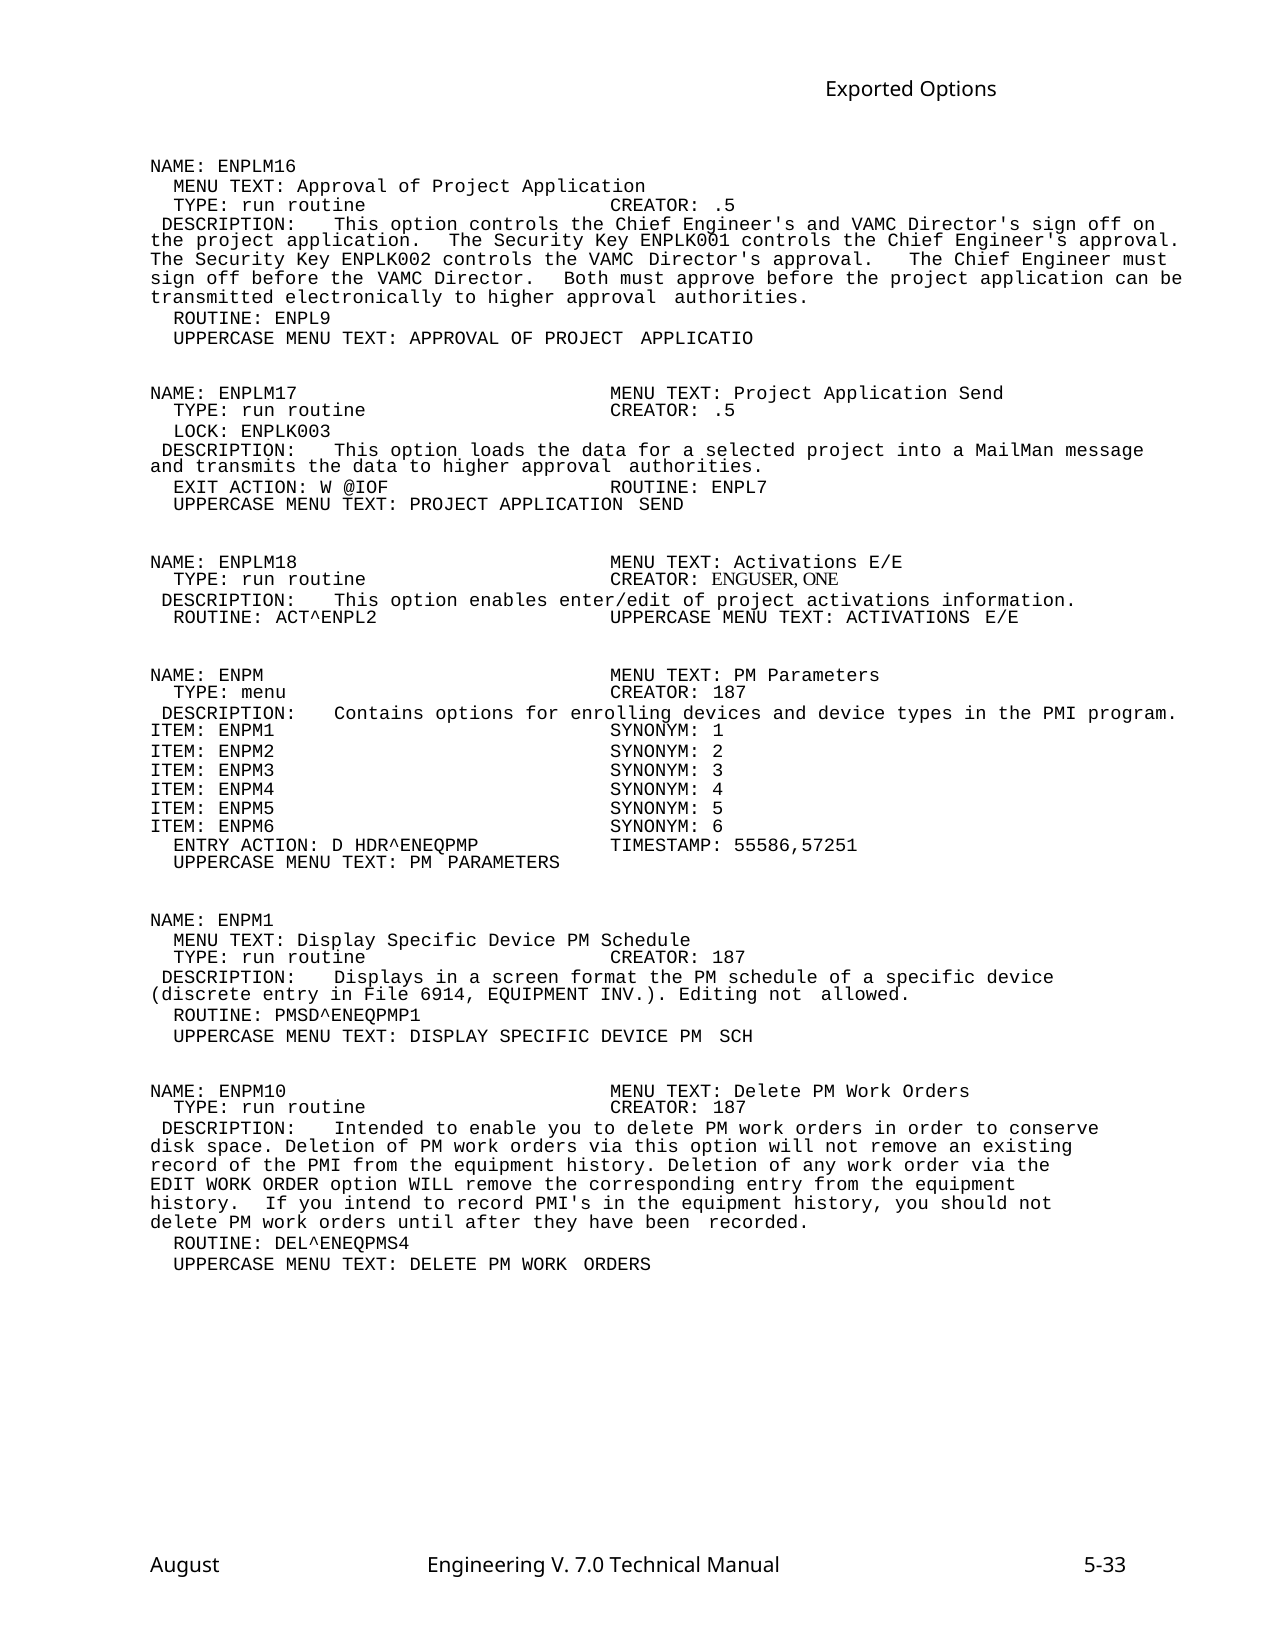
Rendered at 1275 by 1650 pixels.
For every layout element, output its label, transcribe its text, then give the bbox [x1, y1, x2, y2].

text NAME: ENPLM17 MENU TEXT: Project Application Send TYPE: run routine CREATOR: .5 [150, 385, 1009, 422]
text DESCRIPTION: This option enables enter/edit of project activations information. ROUTINE: ACT^ENPL2 UPPERCASE MENU TEXT: ACTIVATIONS E/E [161, 591, 1086, 629]
text EXIT ACTION: W @IOF ROUTINE: ENPL7 UPPERCASE MENU TEXT: PROJECT APPLICATION SEND [173, 478, 770, 516]
text DESCRIPTION: This option loads the data for a selected project into a MailMan message and transmits the data to higher approval authorities. [150, 441, 1154, 478]
text DESCRIPTION: This option controls the Chief Engineer's and VAMC Director's sign off on the project application. The Security Key ENPLK001 controls the Chief Engineer's approval. The Security Key ENPLK002 controls the VAMC Director's approval. The Chief Engineer must sign off before the VAMC Director. Both must approve before the project application can be transmitted electronically to higher approval authorities. [150, 215, 1189, 309]
text UPPERCASE MENU TEXT: APPROVAL OF PROJECT APPLICATIO [173, 328, 1202, 349]
text DESCRIPTION: Contains options for enrolling devices and device types in the PMI program. ITEM: ENPM1 SYNONYM: 1 [150, 704, 1189, 742]
text ROUTINE: PMSD^ENEQPMP1 [173, 1006, 1202, 1026]
text MENU TEXT: Approval of Project Application [173, 177, 1202, 196]
text ROUTINE: DEL^ENEQPMS4 [173, 1234, 1202, 1253]
text ITEM: ENPM5 SYNONYM: 5 [150, 799, 1202, 818]
text TYPE: run routine CREATOR: .5 [173, 196, 1202, 215]
text ITEM: ENPM4 SYNONYM: 4 [150, 780, 1202, 799]
text NAME: ENPLM16 [150, 157, 1202, 177]
text ROUTINE: ENPL9 [173, 309, 1202, 328]
text DESCRIPTION: Intended to enable you to delete PM work orders in order to conserve disk space. Deletion of PM work orders via this option will not remove an existing record of the PMI from the equipment history. Deletion of any work order via the EDIT WORK ORDER option WILL remove the corresponding entry from the equipment history. If you intend to record PMI's in the equipment history, you should not delete PM work orders until after they have been recorded. [150, 1119, 1104, 1234]
text NAME: ENPM1 [150, 911, 1202, 931]
text ITEM: ENPM3 SYNONYM: 3 [150, 761, 1202, 780]
text NAME: ENPM MENU TEXT: PM Parameters TYPE: menu CREATOR: 187 [150, 667, 884, 704]
text ITEM: ENPM2 SYNONYM: 2 [150, 742, 1202, 761]
text UPPERCASE MENU TEXT: DELETE PM WORK ORDERS [173, 1253, 1202, 1274]
text LOCK: ENPLK003 [173, 422, 1202, 441]
text NAME: ENPM10 MENU TEXT: Delete PM Work Orders TYPE: run routine CREATOR: 187 [150, 1082, 975, 1119]
text DESCRIPTION: Displays in a screen format the PM schedule of a specific device (discrete entry in File 6914, EQUIPMENT INV.). Editing not allowed. [150, 969, 1063, 1006]
text Exported Options [825, 74, 1202, 102]
text UPPERCASE MENU TEXT: DISPLAY SPECIFIC DEVICE PM SCH [173, 1026, 1202, 1046]
text ITEM: ENPM6 SYNONYM: 6 [150, 818, 1202, 837]
text ENTRY ACTION: D HDR^ENEQPMP TIMESTAMP: 55586,57251 UPPERCASE MENU TEXT: PM PARAMETERS [173, 837, 861, 874]
text MENU TEXT: Display Specific Device PM Schedule TYPE: run routine CREATOR: 187 [173, 931, 747, 969]
text NAME: ENPLM18 MENU TEXT: Activations E/E TYPE: run routine CREATOR: ENGUSER, ONE [150, 555, 907, 591]
